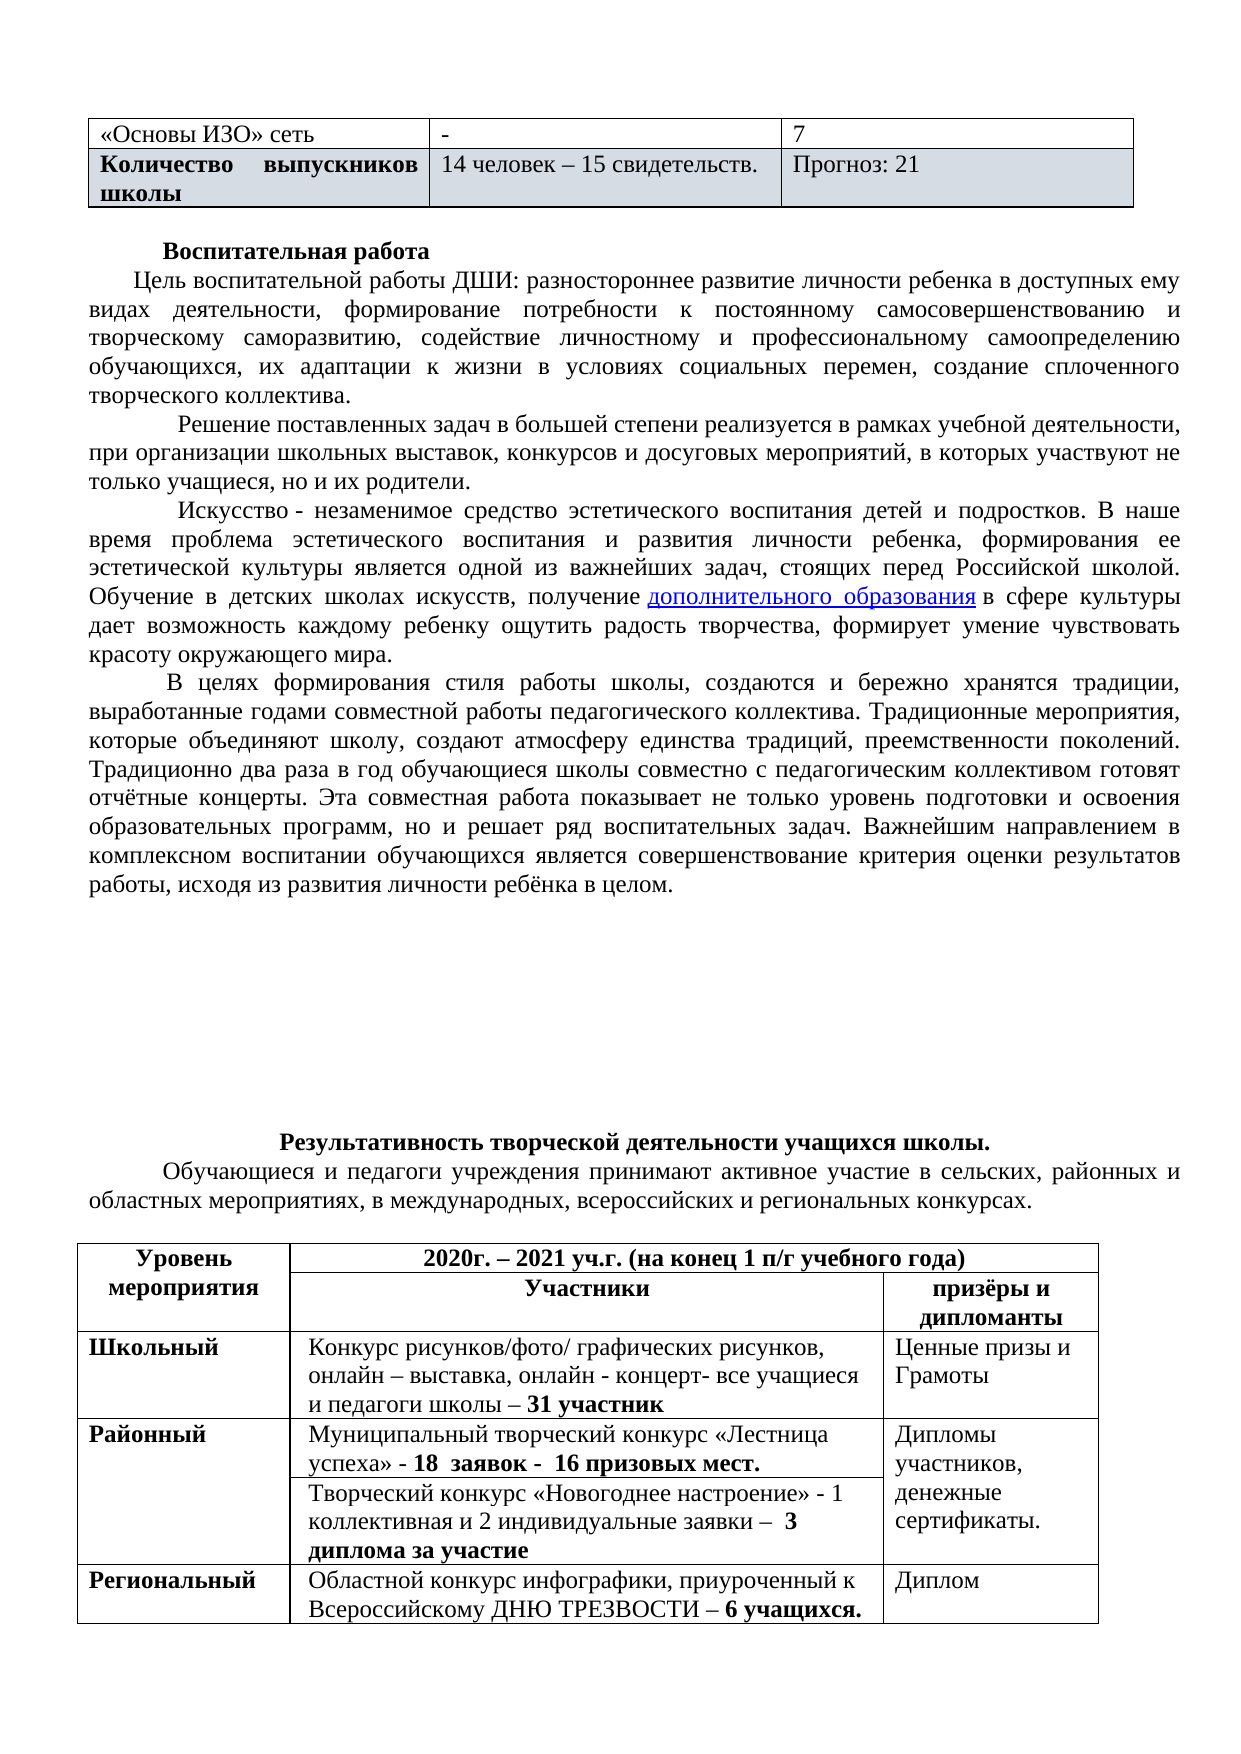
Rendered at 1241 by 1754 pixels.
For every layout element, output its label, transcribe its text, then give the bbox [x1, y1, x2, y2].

text В целях формирования стиля работы школы, создаются и бережно хранятся традиции, выработанные годами совместной работы педагогического коллектива. Традиционные мероприятия, которые объединяют школу, создают атмосферу единства традиций, преемственности поколений. Традиционно два раза в год обучающиеся школы совместно с педагогическим коллективом готовят отчётные концерты. Эта совместная работа показывает не только уровень подготовки и освоения образовательных программ, но и решает ряд воспитательных задач. Важнейшим направлением в комплексном воспитании обучающихся является совершенствование критерия оценки результатов работы, исходя из развития личности ребёнка в целом. [89, 667, 1181, 897]
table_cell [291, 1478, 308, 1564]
table_cell Дипломы участников, денежные сертификаты. [884, 1419, 1098, 1564]
table_cell Прогноз: 21 [782, 149, 1133, 206]
table_cell Школьный [78, 1332, 289, 1418]
text Цель воспитательной работы ДШИ: разностороннее развитие личности ребенка в доступных ему видах деятельности, формирование потребности к постоянному самосовершенствованию и творческому саморазвитию, содействие личностному и профессиональному самоопределению обучающихся, их адаптации к жизни в условиях социальных перемен, создание сплоченного творческого коллектива. [89, 265, 1181, 409]
table_cell Участники [291, 1273, 883, 1331]
table_cell 7 [782, 119, 1133, 148]
list Результативность творческой деятельности учащихся школы. [89, 1127, 1181, 1156]
table_cell Конкурс рисунков/фото/ графических рисунков, онлайн – выставка, онлайн - концерт- все учащиеся и педагоги школы – 31 участник [664, 1332, 883, 1418]
table_cell Ценные призы и Грамоты [884, 1332, 1098, 1418]
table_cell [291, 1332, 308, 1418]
text Воспитательная работа [162, 236, 1181, 265]
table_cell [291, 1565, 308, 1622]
table_cell Диплом [884, 1565, 1098, 1622]
table_header 2020г. – 2021 уч.г. (на конец 1 п/г учебного года) [291, 1244, 1098, 1272]
text Искусство - незаменимое средство эстетического воспитания детей и подростков. В наше время проблема эстетического воспитания и развития личности ребенка, формирования ее эстетической культуры является одной из важнейших задач, стоящих перед Российской школой. Обучение в детских школах искусств, получение дополнительного образования в сфере культуры дает возможность каждому ребенку ощутить радость творчества, формирует умение чувствовать красоту окружающего мира. [89, 495, 1181, 667]
table_cell - [430, 119, 781, 148]
text Обучающиеся и педагоги учреждения принимают активное участие в сельских, районных и областных мероприятиях, в международных, всероссийских и региональных конкурсах. [89, 1156, 1181, 1214]
table_cell 14 человек – 15 свидетельств. [430, 149, 781, 206]
table_cell Муниципальный творческий конкурс «Лестница успеха» - 18 заявок - 16 призовых мест. [760, 1419, 883, 1477]
text Решение поставленных задач в большей степени реализуется в рамках учебной деятельности, при организации школьных выставок, конкурсов и досуговых мероприятий, в которых участвуют не только учащиеся, но и их родители. [89, 409, 1181, 495]
table_cell Районный [78, 1419, 289, 1564]
table_cell Количество выпускников школы [89, 149, 429, 206]
table_cell Творческий конкурс «Новогоднее настроение» - 1 коллективная и 2 индивидуальные заявки – 3 диплома за участие [529, 1478, 883, 1564]
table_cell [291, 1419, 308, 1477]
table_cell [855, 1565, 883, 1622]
table_cell призёры и дипломанты [884, 1273, 1098, 1331]
table_cell Региональный [78, 1565, 289, 1622]
table_header Уровень мероприятия [78, 1244, 289, 1331]
table_cell «Основы ИЗО» сеть [89, 119, 429, 148]
